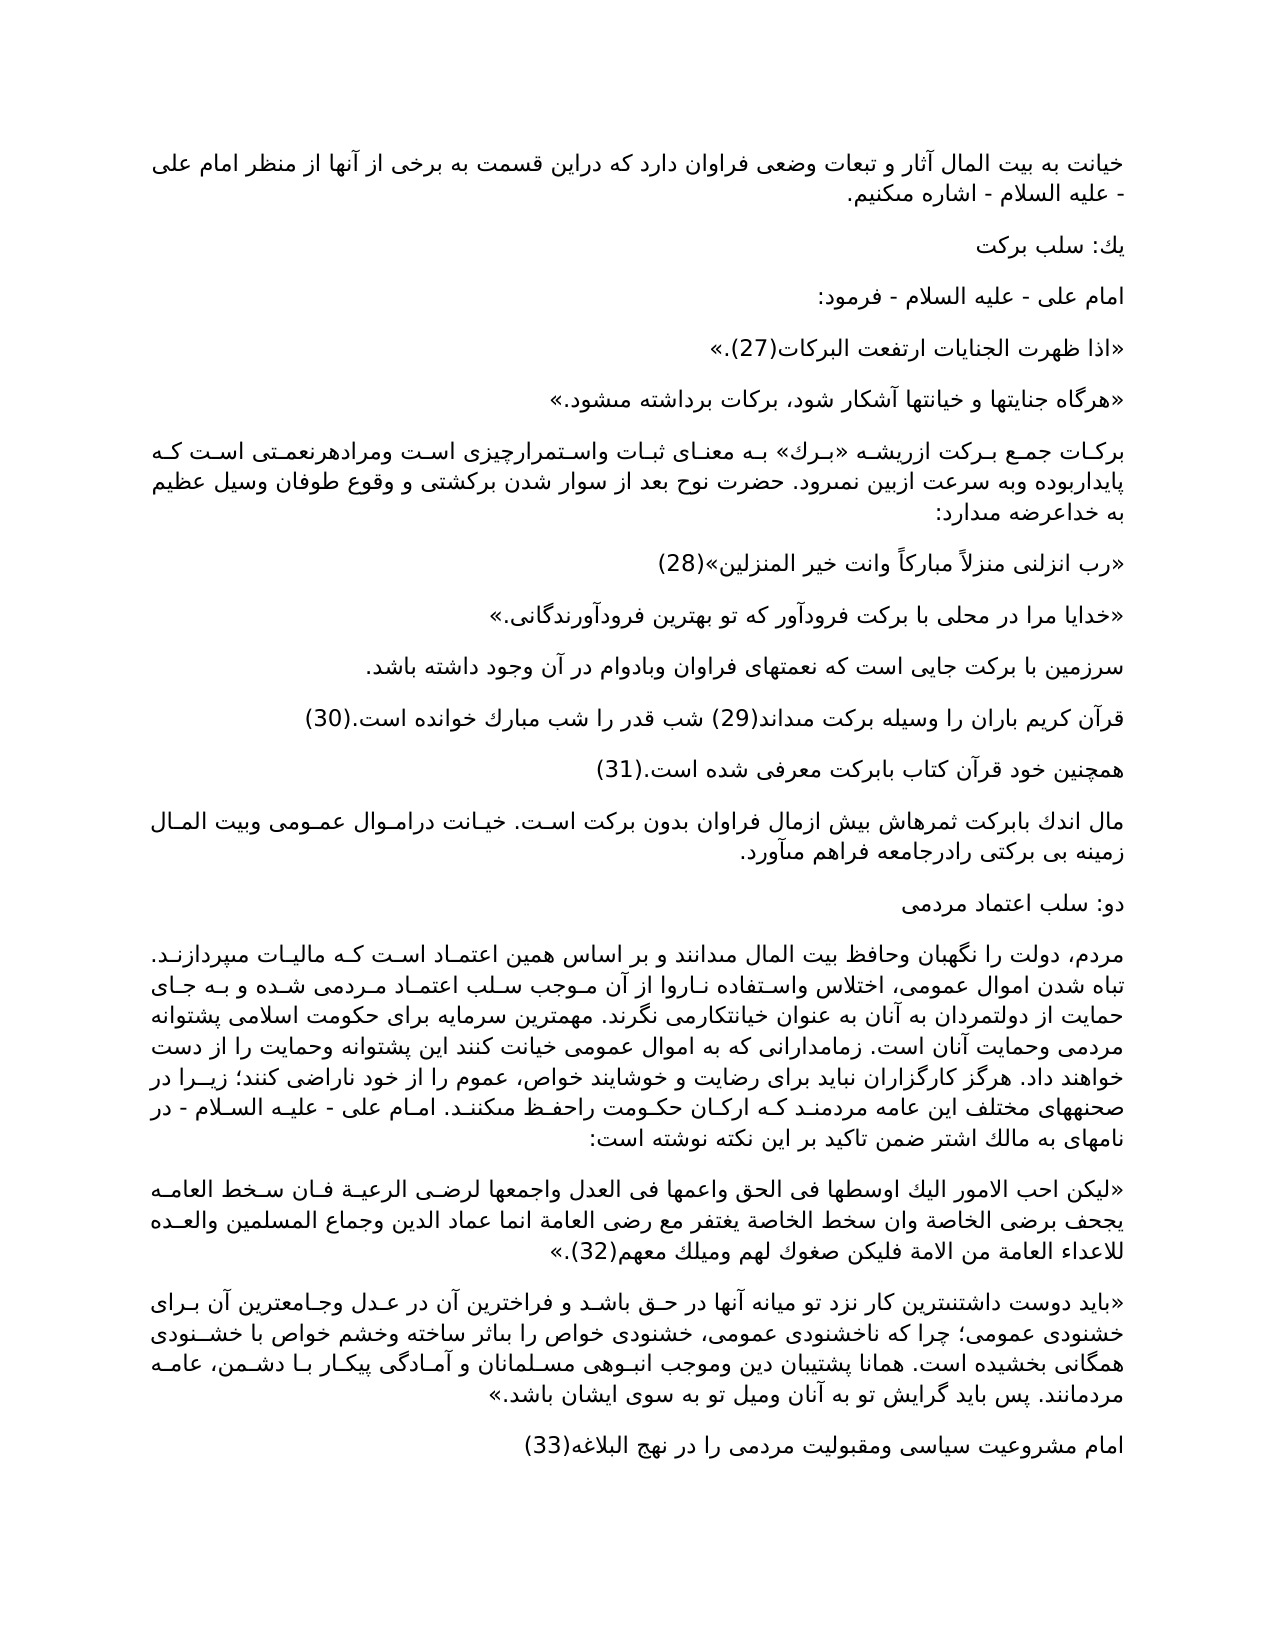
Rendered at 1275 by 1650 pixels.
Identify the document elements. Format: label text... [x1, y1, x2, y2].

text امام على - عليه السلام - فرمود: [150, 283, 1125, 310]
text «رب انزلنى منزلاً مباركاً وانت خير المنزلين»(28) [150, 551, 1125, 577]
text سرزمين با بركت جايى است كه نعمتهاى فراوان وبادوام در آن وجود داشته باشد. [150, 653, 1125, 680]
text «اذا ظهرت الجنايات ارتفعت البركات(27).» [150, 335, 1125, 362]
text «بايد دوست داشتنى‏ترين كار نزد تو ميانه آنها در حق باشد و فراخ‏ترين آن در عدل وجامع‏ترين آن براى خشنودى عمومى؛ چرا كه ناخشنودى عمومى، خشنودى خواص را بى‏اثر ساخته وخشم خواص با خشنودى همگانى بخشيده است. همانا پشتيبان دين وموجب انبوهى مسلمانان و آمادگى پيكار با دشمن، عامه مردمانند. پس بايد گرايش تو به آنان وميل تو به سوى ايشان باشد.» [150, 1289, 1125, 1408]
text خيانت به بيت المال آثار و تبعات وضعى فراوان دارد كه دراين قسمت به برخى از آنها از منظر امام على - عليه السلام - اشاره مى‏كنيم. [150, 150, 1125, 207]
text امام مشروعيت سياسى ومقبوليت مردمى را در نهج البلاغه(33) [150, 1433, 1125, 1459]
text بركات جمع بركت ازريشه «برك» به معناى ثبات واستمرارچيزى است ومرادهرنعمتى است كه پايداربوده وبه سرعت ازبين نمى‏رود. حضرت نوح بعد از سوار شدن بركشتى و وقوع طوفان وسيل عظيم به خداعرضه مى‏دارد: [150, 438, 1125, 526]
text همچنين خود قرآن كتاب بابركت معرفى شده است.(31) [150, 756, 1125, 783]
text قرآن كريم باران را وسيله بركت مى‏داند(29) شب قدر را شب مبارك خوانده است.(30) [150, 705, 1125, 732]
text مال اندك بابركت ثمره‏اش بيش ازمال فراوان بدون بركت است. خيانت دراموال عمومى وبيت المال زمينه بى بركتى رادرجامعه فراهم مى‏آورد. [150, 808, 1125, 865]
text «هرگاه جنايتها و خيانتها آشكار شود، بركات برداشته مى‏شود.» [150, 386, 1125, 413]
text دو: سلب اعتماد مردمى [150, 890, 1125, 917]
text مردم، دولت را نگهبان وحافظ بيت المال مى‏دانند و بر اساس همين اعتماد است كه ماليات مى‏پردازند. تباه شدن اموال عمومى، اختلاس واستفاده ناروا از آن موجب سلب اعتماد مردمى شده و به جاى حمايت از دولتمردان به آنان به عنوان خيانتكارمى نگرند. مهمترين سرمايه براى حكومت اسلامى پشتوانه مردمى وحمايت آنان است. زمامدارانى كه به اموال عمومى خيانت كنند اين پشتوانه وحمايت را از دست خواهند داد. هرگز كارگزاران نبايد براى رضايت و خوشايند خواص، عموم را از خود ناراضى كنند؛ زيرا در صحنه‏هاى مختلف اين عامه مردمند كه اركان حكومت راحفظ مى‏كنند. امام على - عليه السلام - در نامه‏اى به مالك اشتر ضمن تاكيد بر اين نكته نوشته است: [150, 941, 1125, 1152]
text «خدايا مرا در محلى با بركت فرودآور كه تو بهترين فرودآورندگانى.» [150, 602, 1125, 629]
text يك: سلب بركت [150, 232, 1125, 259]
text «ليكن احب الامور اليك اوسطها فى الحق واعمها فى العدل واجمعها لرضى الرعية فان سخط العامه يجحف برضى الخاصة وان سخط الخاصة يغتفر مع رضى العامة انما عماد الدين وجماع المسلمين والعده للاعداء العامة من الامة فليكن صغوك لهم وميلك معهم(32).» [150, 1177, 1125, 1264]
